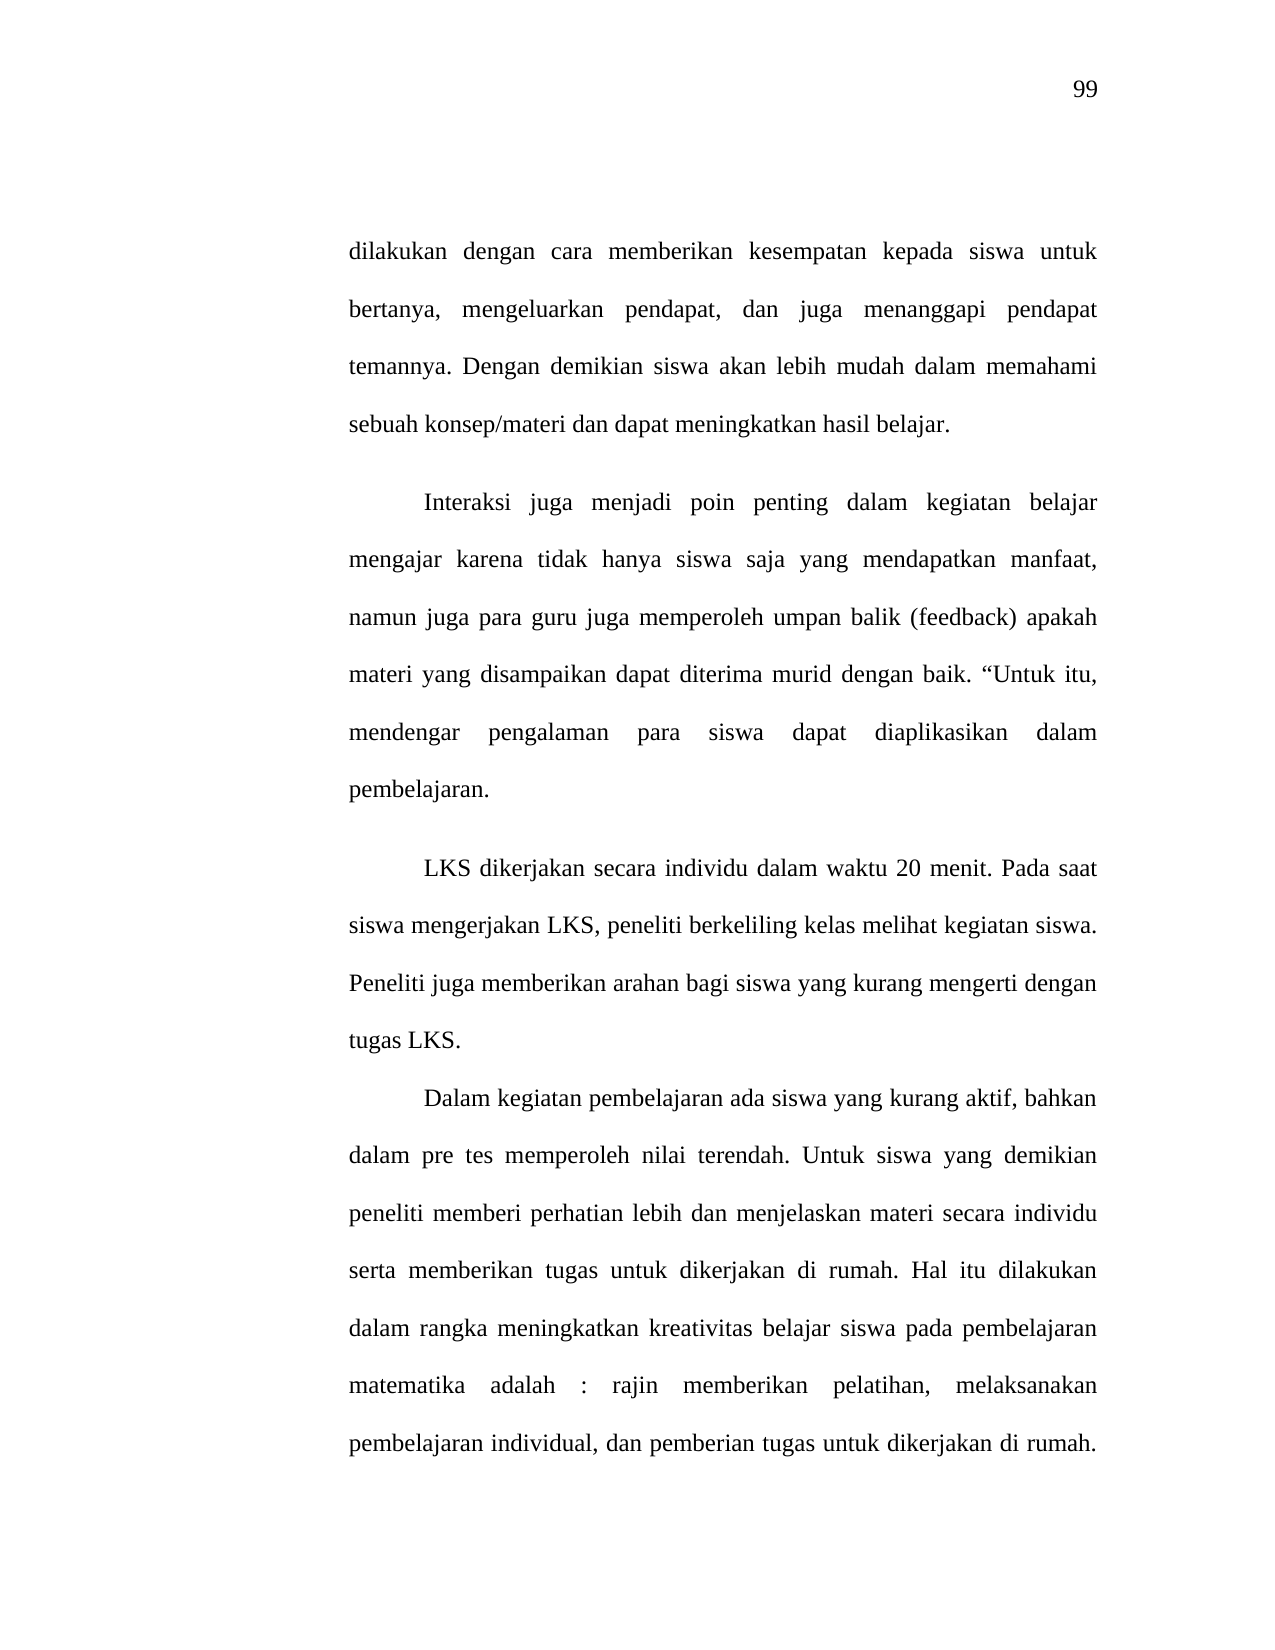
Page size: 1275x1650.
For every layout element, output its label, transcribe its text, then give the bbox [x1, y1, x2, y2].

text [349, 1083, 1098, 1457]
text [349, 236, 1098, 437]
text LKS dikerjakan secara individu dalam waktu 20 menit. Pada saat siswa mengerjakan LKS, peneliti berkeliling kelas melihat kegiatan siswa. Peneliti juga memberikan arahan bagi siswa yang kurang mengerti dengan tugas LKS. [349, 853, 1098, 1054]
text Interaksi juga menjadi poin penting dalam kegiatan belajar mengajar karena tidak hanya siswa saja yang mendapatkan manfaat, namun juga para guru juga memperoleh umpan balik (feedback) apakah materi yang disampaikan dapat diterima murid dengan baik. “Untuk itu, mendengar pengalaman para siswa dapat diaplikasikan dalam pembelajaran. [349, 487, 1098, 803]
